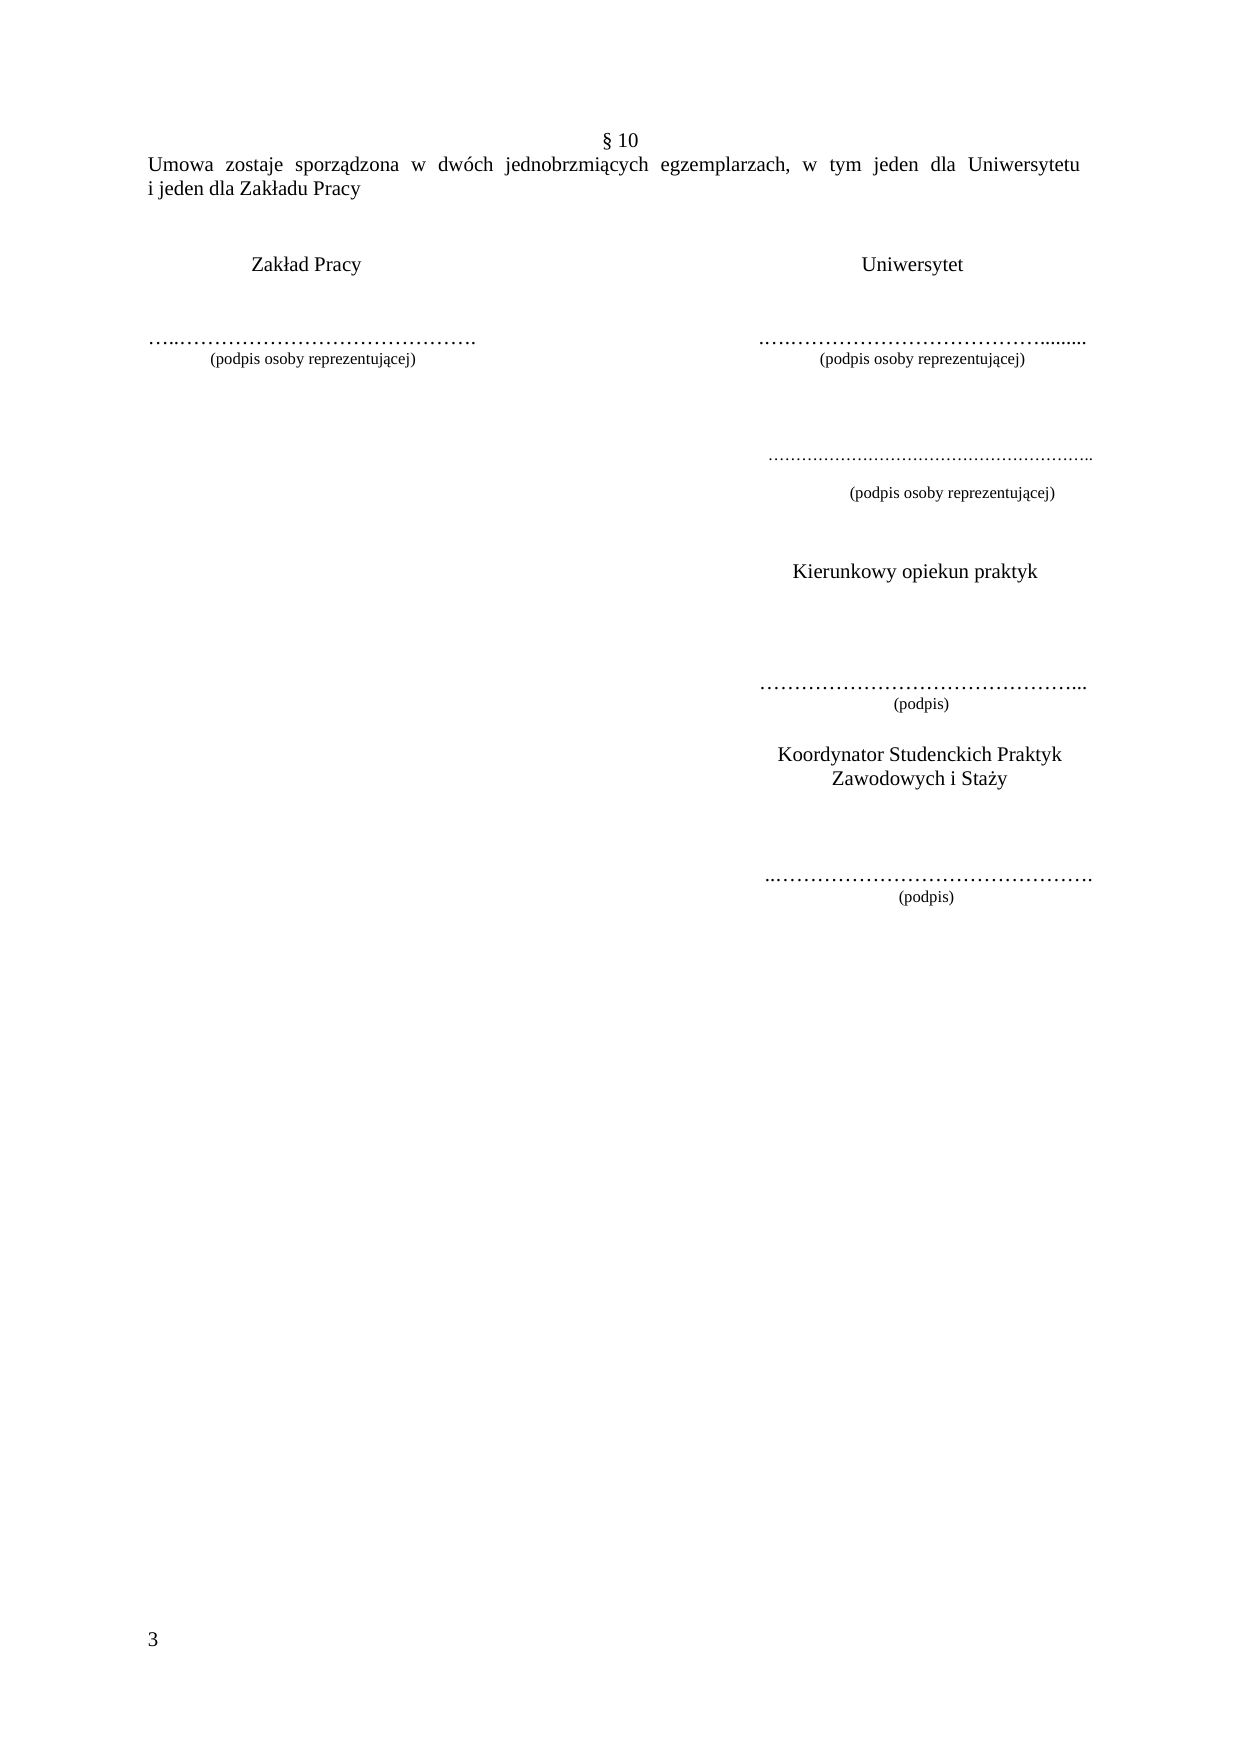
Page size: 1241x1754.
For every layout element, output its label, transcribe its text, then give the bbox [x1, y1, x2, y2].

text Zawodowych i Staży [148, 766, 1093, 790]
text ..………………………………………. [148, 862, 1093, 886]
text ………………………………………... [118, 670, 1093, 694]
text ………………………………………………….. [148, 444, 1093, 464]
text (podpis osoby reprezentującej) (podpis osoby reprezentującej) [148, 349, 1093, 368]
text (podpis) [148, 694, 1093, 713]
text Umowa zostaje sporządzona w dwóch jednobrzmiących egzemplarzach, w tym jeden dla Uniwersytetu i jeden dla Zakładu Pracy [148, 152, 1093, 200]
text …..……………………………………. .….………………………………......... [148, 324, 1093, 349]
text Koordynator Studenckich Praktyk [148, 742, 1093, 766]
text (podpis osoby reprezentującej) [148, 483, 1093, 502]
text § 10 [148, 127, 1093, 152]
text (podpis) [148, 886, 1093, 906]
text Zakład Pracy Uniwersytet [148, 252, 1093, 276]
text Kierunkowy opiekun praktyk [664, 559, 1093, 583]
